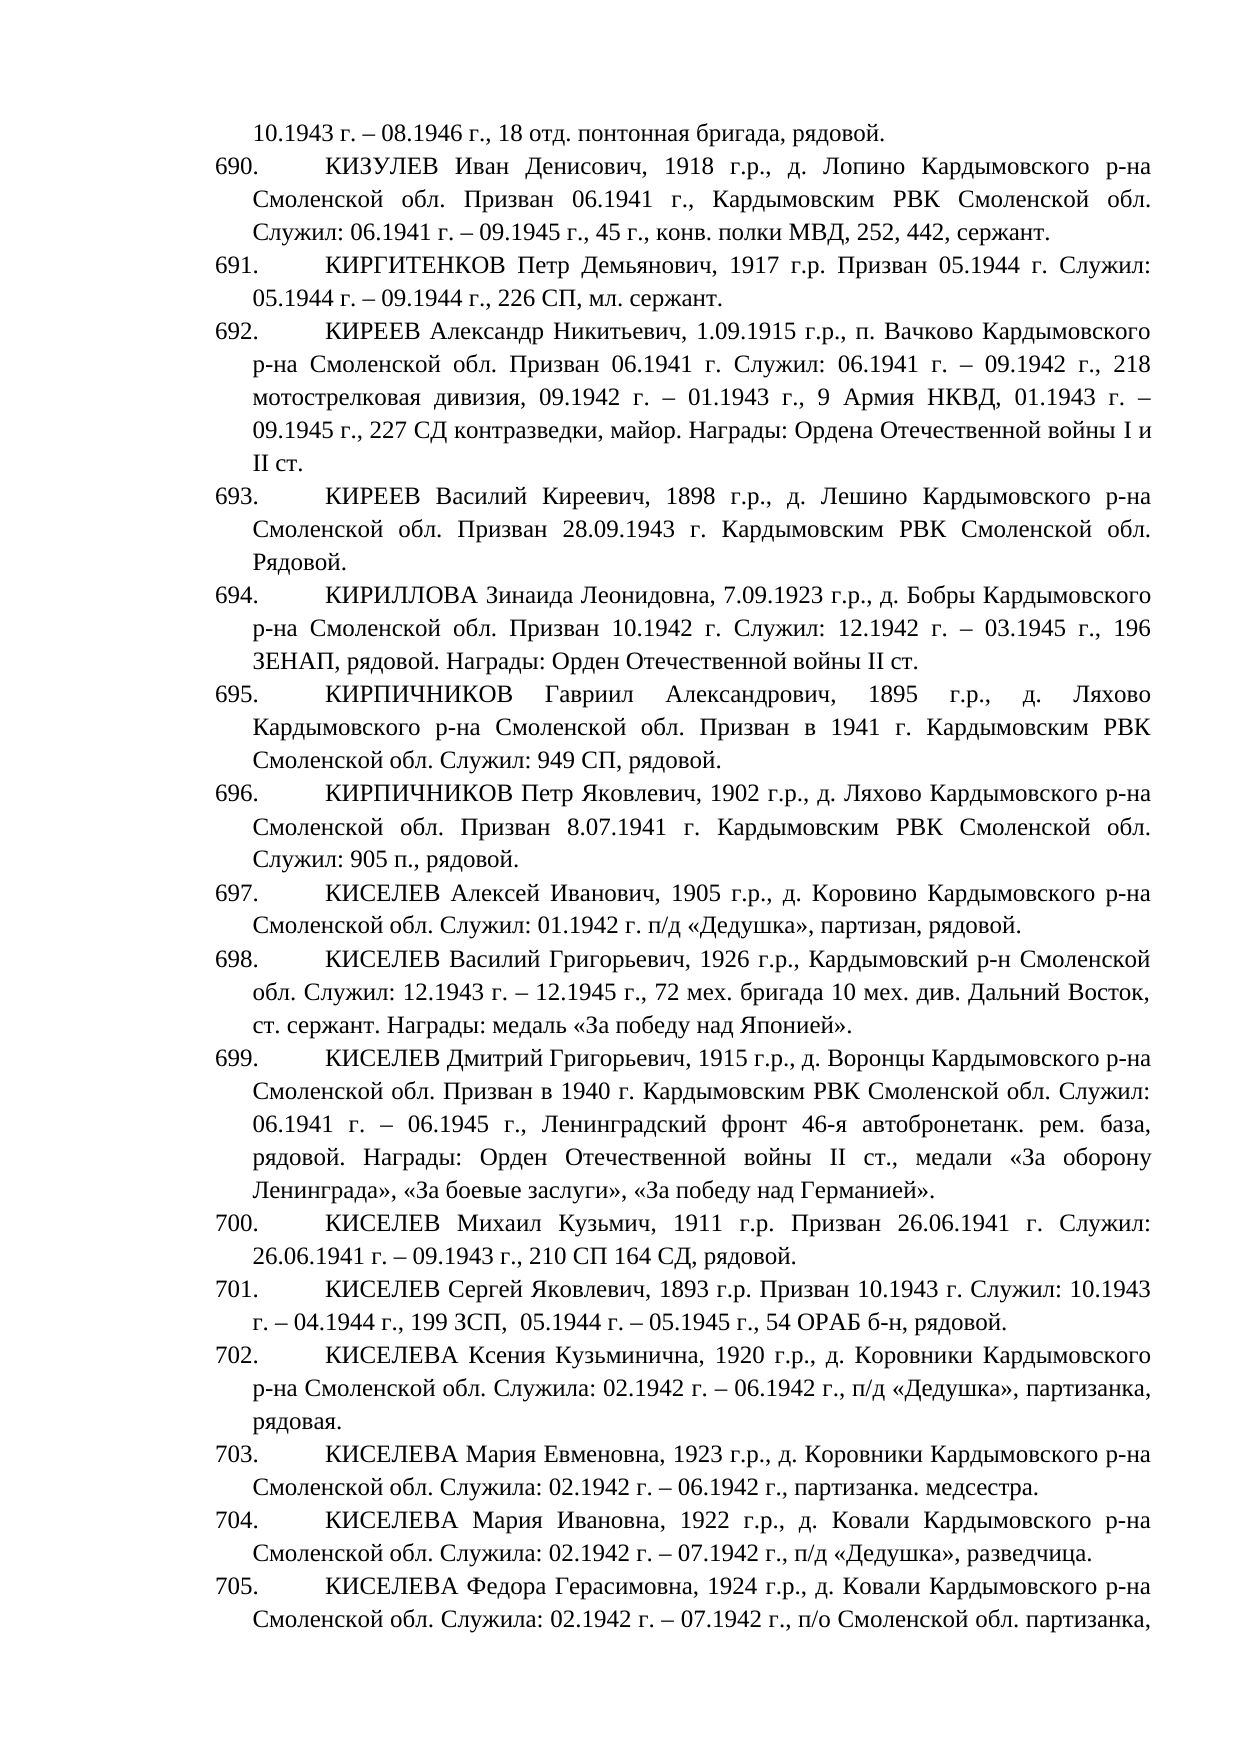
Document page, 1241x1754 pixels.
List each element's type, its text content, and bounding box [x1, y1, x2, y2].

table_cell КИСЕЛЕВ Дмитрий Григорьевич, 1915 г.р., д. Воронцы Кардымовского р-на Смоленской обл. Призван в 1940 г. Кардымовским РВК Смоленской обл. Служил: 06.1941 г. – 06.1945 г., Ленинградский фронт 46-я автобронетанк. рем. база, рядовой. Награды: Орден Отечественной войны II ст., медали «За оборону Ленинграда», «За боевые заслуги», «За победу над Германией». [166, 1043, 1163, 1208]
table_cell КИРПИЧНИКОВ Петр Яковлевич, 1902 г.р., д. Ляхово Кардымовского р-на Смоленской обл. Призван 8.07.1941 г. Кардымовским РВК Смоленской обл. Служил: 905 п., рядовой. [166, 779, 1163, 878]
table_cell КИРПИЧНИКОВ Гавриил Александрович, 1895 г.р., д. Ляхово Кардымовского р-на Смоленской обл. Призван в 1941 г. Кардымовским РВК Смоленской обл. Служил: 949 СП, рядовой. [166, 680, 1163, 778]
table_cell КИСЕЛЕВА Мария Ивановна, 1922 г.р., д. Ковали Кардымовского р-на Смоленской обл. Служила: 02.1942 г. – 07.1942 г., п/д «Дедушка», разведчица. [166, 1505, 1163, 1571]
table_cell КИСЕЛЕВ Сергей Яковлевич, 1893 г.р. Призван 10.1943 г. Служил: 10.1943 г. – 04.1944 г., 199 ЗСП, 05.1944 г. – 05.1945 г., 54 ОРАБ б-н, рядовой. [166, 1274, 1163, 1340]
table_cell КИЗУЛЕВ Иван Денисович, 1918 г.р., д. Лопино Кардымовского р-на Смоленской обл. Призван 06.1941 г., Кардымовским РВК Смоленской обл. Служил: 06.1941 г. – 09.1945 г., 45 г., конв. полки МВД, 252, 442, сержант. [166, 151, 1163, 250]
table_cell КИРЕЕВ Василий Киреевич, 1898 г.р., д. Лешино Кардымовского р-на Смоленской обл. Призван 28.09.1943 г. Кардымовским РВК Смоленской обл. Рядовой. [166, 481, 1163, 580]
table_cell КИСЕЛЕВ Михаил Кузьмич, 1911 г.р. Призван 26.06.1941 г. Служил: 26.06.1941 г. – 09.1943 г., 210 СП 164 СД, рядовой. [166, 1208, 1163, 1274]
table_cell КИСЕЛЕВА Ксения Кузьминична, 1920 г.р., д. Коровники Кардымовского р-на Смоленской обл. Служила: 02.1942 г. – 06.1942 г., п/д «Дедушка», партизанка, рядовая. [166, 1340, 1163, 1439]
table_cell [166, 118, 1163, 151]
table_cell КИСЕЛЕВ Алексей Иванович, 1905 г.р., д. Коровино Кардымовского р-на Смоленской обл. Служил: 01.1942 г. п/д «Дедушка», партизан, рядовой. [166, 878, 1163, 944]
table_cell КИРИЛЛОВА Зинаида Леонидовна, 7.09.1923 г.р., д. Бобры Кардымовского р-на Смоленской обл. Призван 10.1942 г. Служил: 12.1942 г. – 03.1945 г., 196 ЗЕНАП, рядовой. Награды: Орден Отечественной войны II ст. [166, 580, 1163, 679]
table_cell КИСЕЛЕВ Василий Григорьевич, 1926 г.р., Кардымовский р-н Смоленской обл. Служил: 12.1943 г. – 12.1945 г., 72 мех. бригада 10 мех. див. Дальний Восток, ст. сержант. Награды: медаль «За победу над Японией». [166, 944, 1163, 1043]
table_cell КИСЕЛЕВА Мария Евменовна, 1923 г.р., д. Коровники Кардымовского р-на Смоленской обл. Служила: 02.1942 г. – 06.1942 г., партизанка. медсестра. [166, 1439, 1163, 1505]
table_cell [166, 1571, 1163, 1633]
table_cell КИРЕЕВ Александр Никитьевич, 1.09.1915 г.р., п. Вачково Кардымовского р-на Смоленской обл. Призван 06.1941 г. Служил: 06.1941 г. – 09.1942 г., 218 мотострелковая дивизия, 09.1942 г. – 01.1943 г., 9 Армия НКВД, 01.1943 г. – 09.1945 г., 227 СД контразведки, майор. Награды: Ордена Отечественной войны I и II ст. [166, 316, 1163, 481]
table_cell КИРГИТЕНКОВ Петр Демьянович, 1917 г.р. Призван 05.1944 г. Служил: 05.1944 г. – 09.1944 г., 226 СП, мл. сержант. [166, 250, 1163, 316]
